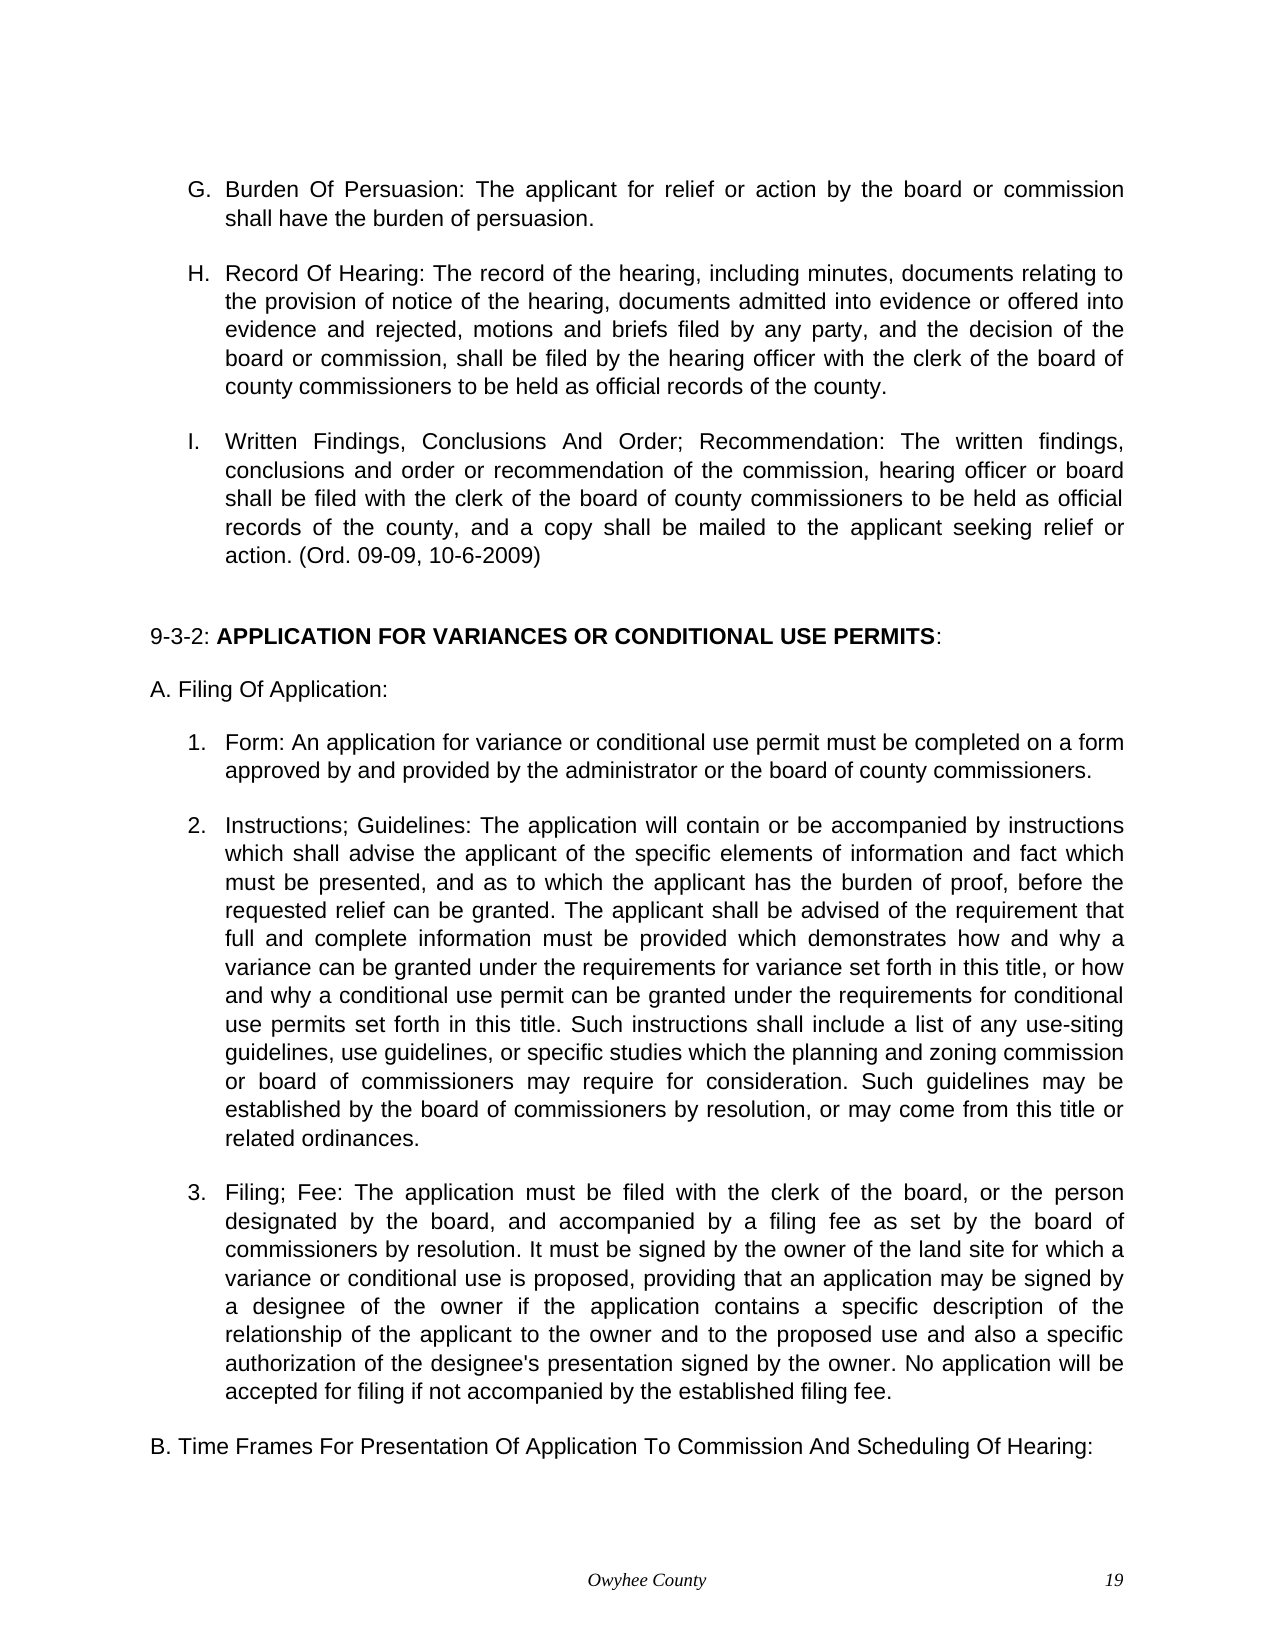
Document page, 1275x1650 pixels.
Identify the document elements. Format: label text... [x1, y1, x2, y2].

list Burden Of Persuasion: The applicant for relief or action by the board or commission shall have the burden of persuasion. [187, 176, 1125, 231]
text A. Filing Of Application: [150, 676, 1125, 702]
text B. Time Frames For Presentation Of Application To Commission And Scheduling Of Hearing: [150, 1433, 1125, 1459]
list Instructions; Guidelines: The application will contain or be accompanied by instructions which shall advise the applicant of the specific elements of information and fact which must be presented, and as to which the applicant has the burden of proof, before the requested relief can be granted. The applicant shall be advised of the requirement that full and complete information must be provided which demonstrates how and why a variance can be granted under the requirements for variance set forth in this title, or how and why a conditional use permit can be granted under the requirements for conditional use permits set forth in this title. Such instructions shall include a list of any use-siting guidelines, use guidelines, or specific studies which the planning and zoning commission or board of commissioners may require for consideration. Such guidelines may be established by the board of commissioners by resolution, or may come from this title or related ordinances. [187, 812, 1125, 1151]
list Record Of Hearing: The record of the hearing, including minutes, documents relating to the provision of notice of the hearing, documents admitted into evidence or offered into evidence and rejected, motions and briefs filed by any party, and the decision of the board or commission, shall be filed by the hearing officer with the clerk of the board of county commissioners to be held as official records of the county. [187, 259, 1125, 400]
list Form: An application for variance or conditional use permit must be completed on a form approved by and provided by the administrator or the board of county commissioners. [187, 728, 1125, 783]
list Filing; Fee: The application must be filed with the clerk of the board, or the person designated by the board, and accompanied by a filing fee as set by the board of commissioners by resolution. It must be signed by the owner of the land site for which a variance or conditional use is proposed, providing that an application may be signed by a designee of the owner if the application contains a specific description of the relationship of the applicant to the owner and to the proposed use and also a specific authorization of the designee's presentation signed by the owner. No application will be accepted for filing if not accompanied by the established filing fee. [187, 1179, 1125, 1405]
text 9-3-2: APPLICATION FOR VARIANCES OR CONDITIONAL USE PERMITS: [150, 623, 1125, 649]
list Written Findings, Conclusions And Order; Recommendation: The written findings, conclusions and order or recommendation of the commission, hearing officer or board shall be filed with the clerk of the board of county commissioners to be held as official records of the county, and a copy shall be mailed to the applicant seeking relief or action. (Ord. 09-09, 10-6-2009) [187, 428, 1125, 568]
